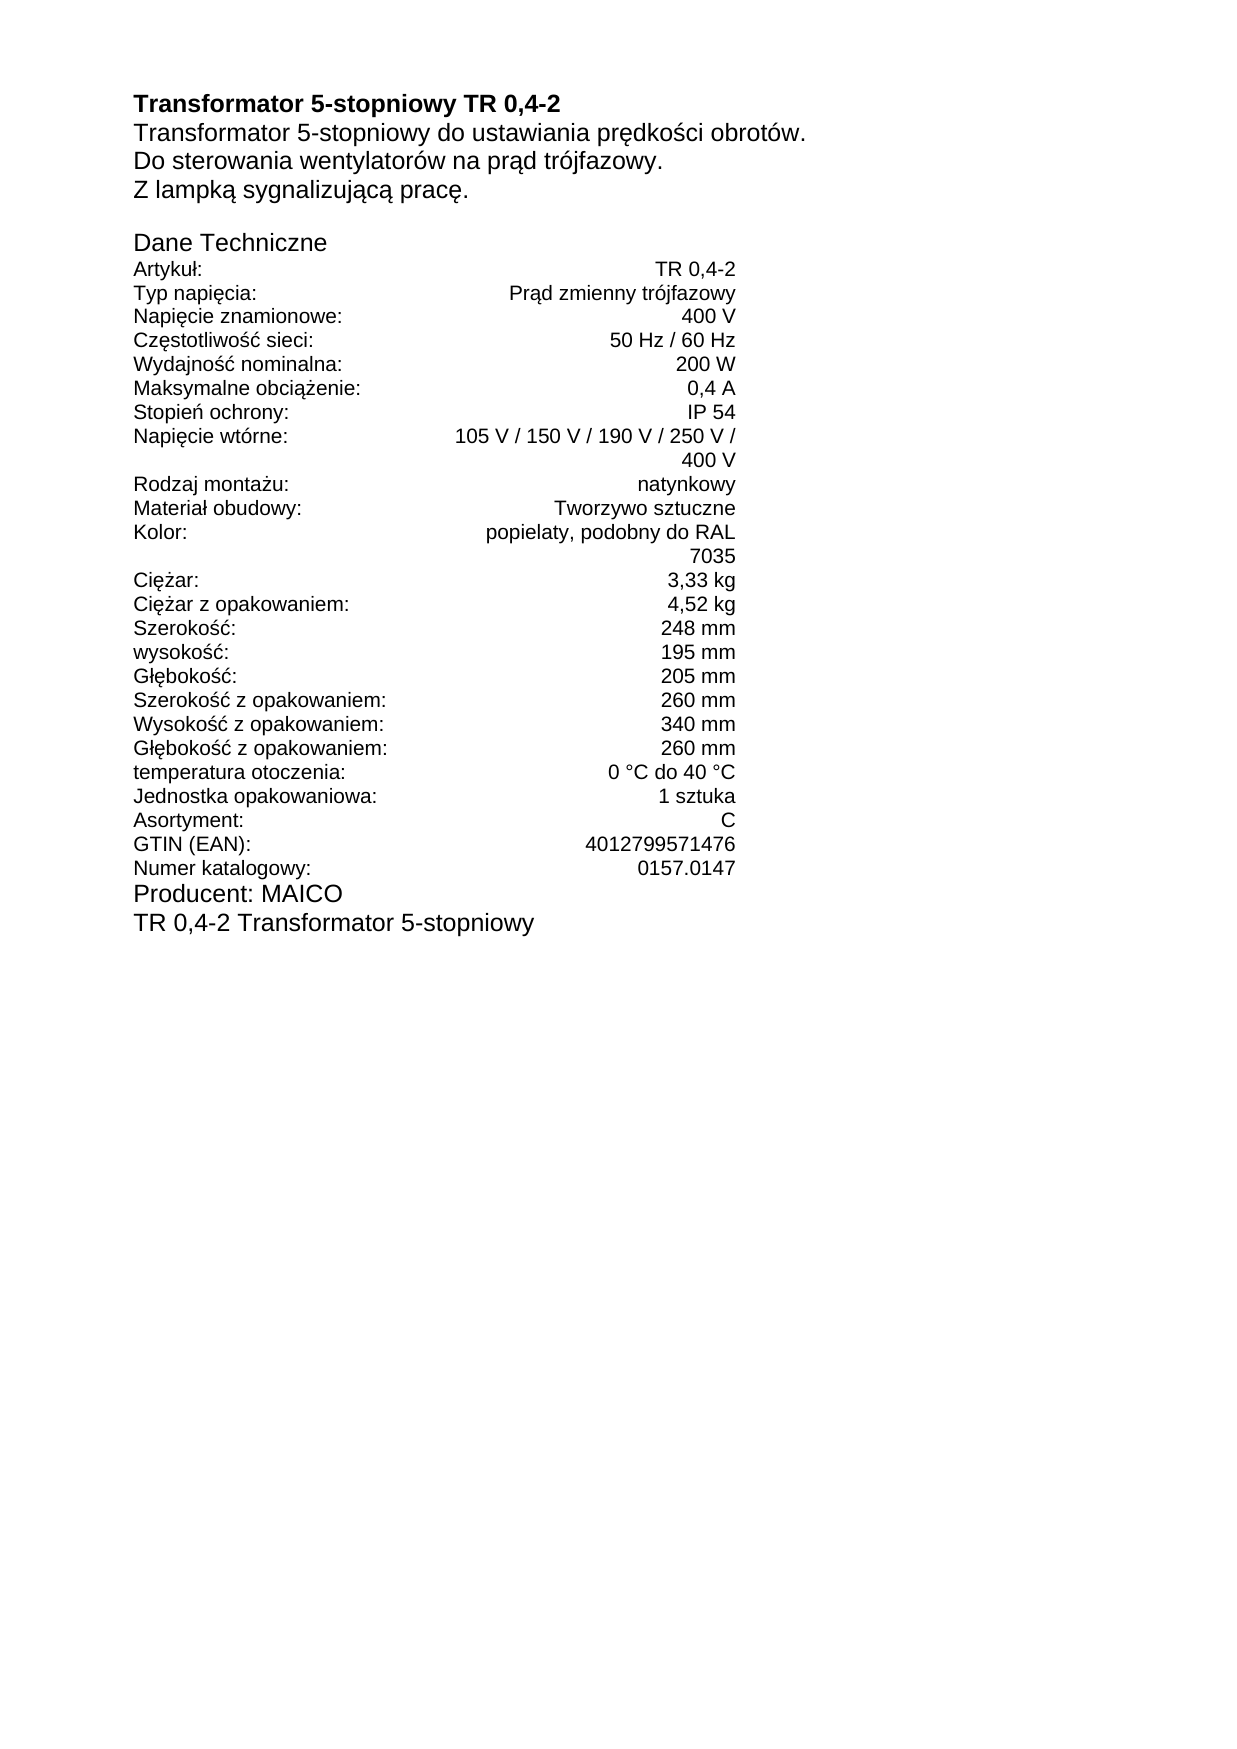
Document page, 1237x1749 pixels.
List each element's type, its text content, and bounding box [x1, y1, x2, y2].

text Do sterowania wentylatorów na prąd trójfazowy. [133, 146, 1148, 175]
table_cell 0,4 A [434, 376, 747, 400]
table_cell Głębokość z opakowaniem: [122, 736, 434, 759]
text TR 0,4-2 Transformator 5-stopniowy [133, 908, 1148, 937]
table_cell Stopień ochrony: [122, 400, 434, 424]
table_cell Napięcie wtórne: [122, 424, 434, 472]
table_header TR 0,4-2 [434, 256, 747, 280]
table_cell 248 mm [434, 616, 747, 640]
table_cell Wysokość z opakowaniem: [122, 712, 434, 736]
table_cell Materiał obudowy: [122, 496, 434, 520]
table_cell Rodzaj montażu: [122, 472, 434, 496]
table_cell 340 mm [434, 712, 747, 736]
table_cell 0157.0147 [434, 855, 747, 879]
table_cell 400 V [434, 304, 747, 328]
table_cell 260 mm [434, 688, 747, 712]
text Z lampką sygnalizującą pracę. [133, 175, 1148, 204]
table_cell Napięcie znamionowe: [122, 304, 434, 328]
table_cell Wydajność nominalna: [122, 352, 434, 376]
table_cell 200 W [434, 352, 747, 376]
table_cell 260 mm [434, 736, 747, 759]
table_cell popielaty, podobny do RAL 7035 [434, 520, 747, 568]
table_cell Szerokość z opakowaniem: [122, 688, 434, 712]
table_cell Numer katalogowy: [122, 855, 434, 879]
table_header Artykuł: [122, 256, 434, 280]
table_cell 1 sztuka [434, 784, 747, 807]
table_cell Częstotliwość sieci: [122, 328, 434, 352]
text Transformator 5-stopniowy do ustawiania prędkości obrotów. [133, 117, 1148, 146]
text Producent: MAICO [133, 879, 1148, 908]
table_cell temperatura otoczenia: [122, 760, 434, 783]
table_cell Asortyment: [122, 808, 434, 831]
table_cell C [434, 808, 747, 831]
table_cell Ciężar: [122, 568, 434, 592]
table_cell 105 V / 150 V / 190 V / 250 V / 400 V [434, 424, 747, 472]
table_cell Prąd zmienny trójfazowy [434, 280, 747, 304]
table_cell 4,52 kg [434, 592, 747, 616]
table_cell 195 mm [434, 640, 747, 664]
table_cell natynkowy [434, 472, 747, 496]
table_cell Jednostka opakowaniowa: [122, 784, 434, 807]
table_cell Maksymalne obciążenie: [122, 376, 434, 400]
table_cell 4012799571476 [434, 831, 747, 855]
table_cell Ciężar z opakowaniem: [122, 592, 434, 616]
table_cell IP 54 [434, 400, 747, 424]
text Transformator 5-stopniowy TR 0,4-2 [133, 89, 1148, 117]
table_cell 205 mm [434, 664, 747, 688]
table_cell Tworzywo sztuczne [434, 496, 747, 520]
table_cell GTIN (EAN): [122, 831, 434, 855]
table_cell Szerokość: [122, 616, 434, 640]
table_cell 3,33 kg [434, 568, 747, 592]
table_cell wysokość: [122, 640, 434, 664]
table_cell Kolor: [122, 520, 434, 568]
table_cell 50 Hz / 60 Hz [434, 328, 747, 352]
text Dane Techniczne [133, 228, 1148, 256]
table_cell Głębokość: [122, 664, 434, 688]
table_cell Typ napięcia: [122, 280, 434, 304]
table_cell 0 °C do 40 °C [434, 760, 747, 783]
